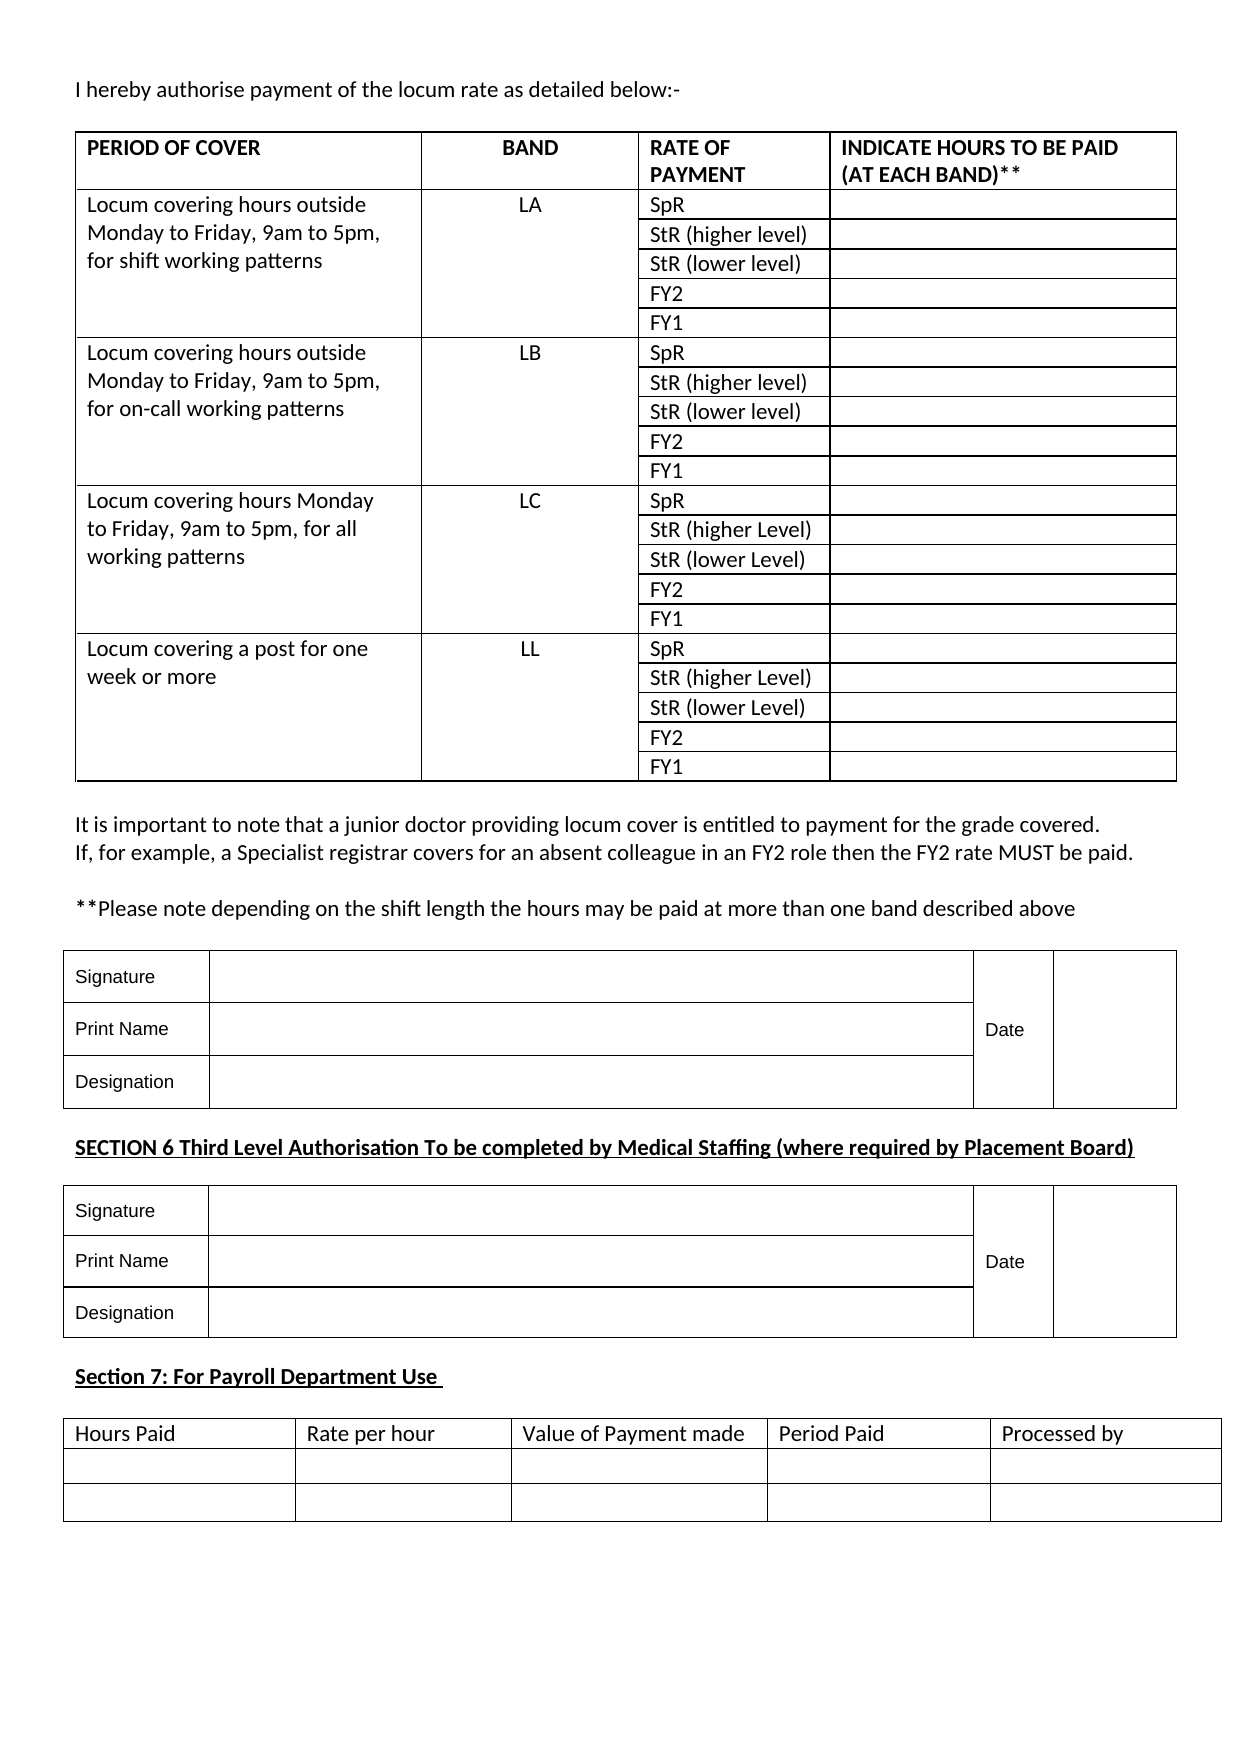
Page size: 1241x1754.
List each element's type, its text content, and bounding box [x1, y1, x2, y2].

table_cell [296, 1484, 511, 1521]
table_header Date [974, 951, 1053, 1108]
table_cell [209, 1288, 973, 1337]
table_cell Print Name [64, 1236, 208, 1286]
table_cell Locum covering hours outside Monday to Friday, 9am to 5pm, for shift working patterns [76, 190, 421, 337]
table_cell [831, 457, 1176, 484]
table_cell [512, 1484, 767, 1521]
table_cell [831, 486, 1176, 514]
text SECTION 6 Third Level Authorisation To be completed by Medical Staffing (where required by Placement Board) [75, 1133, 1165, 1161]
table_cell FY1 [639, 752, 829, 780]
table_cell StR (higher level) [639, 220, 829, 248]
table_cell [831, 605, 1176, 632]
table_header [209, 1186, 973, 1235]
table_cell Locum covering hours outside Monday to Friday, 9am to 5pm, for on-call working patterns [76, 338, 421, 484]
table_cell [831, 723, 1176, 751]
table_cell [991, 1449, 1221, 1483]
table_cell [296, 1449, 511, 1483]
table_cell LL [422, 634, 638, 780]
table_header Rate per hour [296, 1419, 511, 1448]
table_cell FY2 [639, 279, 829, 307]
table_header BAND [422, 133, 638, 189]
table_cell StR (lower level) [639, 397, 829, 425]
table_cell [64, 1449, 295, 1483]
table_header INDICATE HOURS TO BE PAID (AT EACH BAND)** [831, 133, 1176, 189]
table_header [210, 951, 973, 1002]
table_cell FY1 [639, 457, 829, 484]
table_cell [831, 752, 1176, 780]
text If, for example, a Specialist registrar covers for an absent colleague in an FY2 role then the FY2 rate MUST be paid. [75, 838, 1165, 866]
table_cell Locum covering a post for one week or more [76, 634, 421, 780]
table_cell [831, 516, 1176, 544]
table_cell SpR [639, 486, 829, 514]
table_cell [831, 368, 1176, 396]
table_cell [831, 250, 1176, 277]
table_header Hours Paid [64, 1419, 295, 1448]
table_header [1054, 951, 1176, 1108]
table_header PERIOD OF COVER [76, 133, 421, 189]
table_cell [768, 1484, 990, 1521]
table_cell FY2 [639, 723, 829, 751]
table_cell LB [422, 338, 638, 484]
table_cell [831, 545, 1176, 573]
table_header Processed by [991, 1419, 1221, 1448]
table_cell StR (lower Level) [639, 545, 829, 573]
table_cell [831, 220, 1176, 248]
table_cell [831, 190, 1176, 218]
table_header Period Paid [768, 1419, 990, 1448]
table_header Value of Payment made [512, 1419, 767, 1448]
table_cell FY2 [639, 427, 829, 455]
text **Please note depending on the shift length the hours may be paid at more than one band described above [75, 894, 1165, 922]
table_cell StR (lower level) [639, 250, 829, 277]
table_header RATE OF PAYMENT [639, 133, 829, 189]
table_cell SpR [639, 190, 829, 218]
table_cell LC [422, 486, 638, 632]
table_cell StR (lower Level) [639, 693, 829, 721]
text I hereby authorise payment of the locum rate as detailed below:- [75, 75, 1165, 103]
table_cell [831, 634, 1176, 662]
table_cell [768, 1449, 990, 1483]
table_cell [210, 1056, 973, 1108]
table_cell [831, 427, 1176, 455]
table_cell [831, 693, 1176, 721]
table_cell Designation [64, 1056, 209, 1108]
table_cell FY1 [639, 605, 829, 632]
table_cell StR (higher Level) [639, 664, 829, 692]
table_cell Designation [64, 1288, 208, 1337]
table_cell [991, 1484, 1221, 1521]
table_cell StR (higher Level) [639, 516, 829, 544]
table_cell FY1 [639, 309, 829, 337]
table_cell [512, 1449, 767, 1483]
table_cell [831, 338, 1176, 366]
table_cell SpR [639, 338, 829, 366]
table_cell [210, 1003, 973, 1055]
table_cell [831, 575, 1176, 603]
table_header Date [974, 1186, 1053, 1337]
table_cell SpR [639, 634, 829, 662]
table_cell [831, 664, 1176, 692]
table_cell Locum covering hours Monday to Friday, 9am to 5pm, for all working patterns [76, 486, 421, 632]
table_cell [831, 397, 1176, 425]
text It is important to note that a junior doctor providing locum cover is entitled to payment for the grade covered. [75, 810, 1165, 838]
table_cell [64, 1484, 295, 1521]
table_cell [831, 279, 1176, 307]
table_header Signature [64, 951, 209, 1002]
text Section 7: For Payroll Department Use [75, 1362, 1165, 1390]
table_cell [831, 309, 1176, 337]
table_cell Print Name [64, 1003, 209, 1055]
table_header Signature [64, 1186, 208, 1235]
table_cell [209, 1236, 973, 1286]
table_cell LA [422, 190, 638, 337]
table_cell StR (higher level) [639, 368, 829, 396]
table_header [1054, 1186, 1176, 1337]
table_cell FY2 [639, 575, 829, 603]
